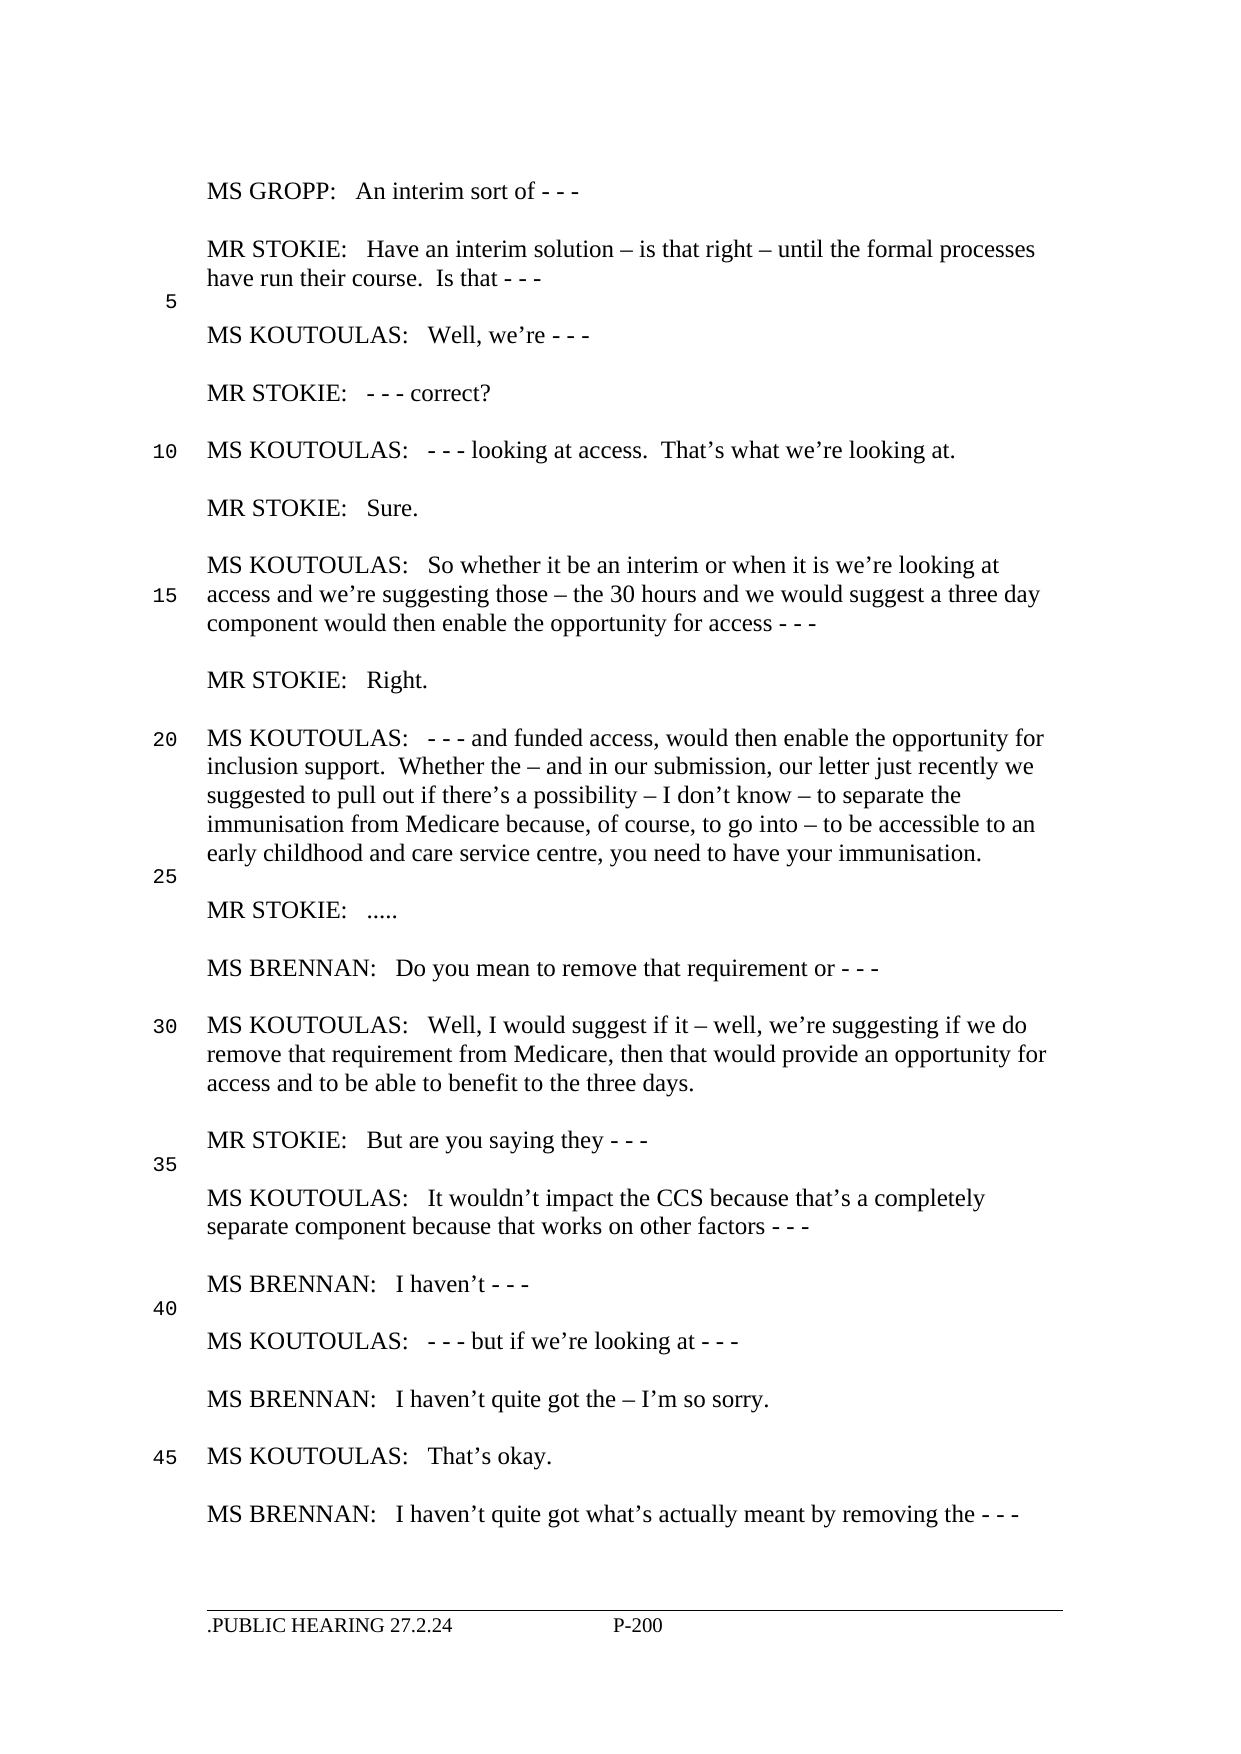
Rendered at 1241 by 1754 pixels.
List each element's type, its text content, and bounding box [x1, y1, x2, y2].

text MR STOKIE: ..... [207, 895, 1063, 924]
text MS KOUTOULAS: - - - looking at access. That’s what we’re looking at. [207, 435, 1063, 464]
text MS GROPP: An interim sort of - - - [207, 176, 1063, 205]
text MS KOUTOULAS: - - - and funded access, would then enable the opportunity for inclusion support. Whether the – and in our submission, our letter just recently we suggested to pull out if there’s a possibility – I don’t know – to separate the immunisation from Medicare because, of course, to go into – to be accessible to an early childhood and care service centre, you need to have your immunisation. [207, 723, 1063, 866]
text MS BRENNAN: I haven’t quite got the – I’m so sorry. [207, 1384, 1063, 1413]
text MR STOKIE: - - - correct? [207, 378, 1063, 406]
text MS KOUTOULAS: It wouldn’t impact the CCS because that’s a completely separate component because that works on other factors - - - [207, 1183, 1063, 1240]
text MS BRENNAN: I haven’t quite got what’s actually meant by removing the - - - [207, 1499, 1063, 1528]
text MS KOUTOULAS: Well, we’re - - - [207, 320, 1063, 349]
text MS BRENNAN: Do you mean to remove that requirement or - - - [207, 953, 1063, 981]
text MS KOUTOULAS: That’s okay. [207, 1441, 1063, 1470]
text MS KOUTOULAS: - - - but if we’re looking at - - - [207, 1326, 1063, 1355]
text MR STOKIE: Have an interim solution – is that right – until the formal processes have run their course. Is that - - - [207, 234, 1063, 291]
text MR STOKIE: Sure. [207, 493, 1063, 521]
text MS BRENNAN: I haven’t - - - [207, 1269, 1063, 1298]
text MR STOKIE: But are you saying they - - - [207, 1125, 1063, 1154]
text MS KOUTOULAS: Well, I would suggest if it – well, we’re suggesting if we do remove that requirement from Medicare, then that would provide an opportunity for access and to be able to benefit to the three days. [207, 1010, 1063, 1096]
text MR STOKIE: Right. [207, 665, 1063, 694]
text MS KOUTOULAS: So whether it be an interim or when it is we’re looking at access and we’re suggesting those – the 30 hours and we would suggest a three day component would then enable the opportunity for access - - - [207, 550, 1063, 636]
